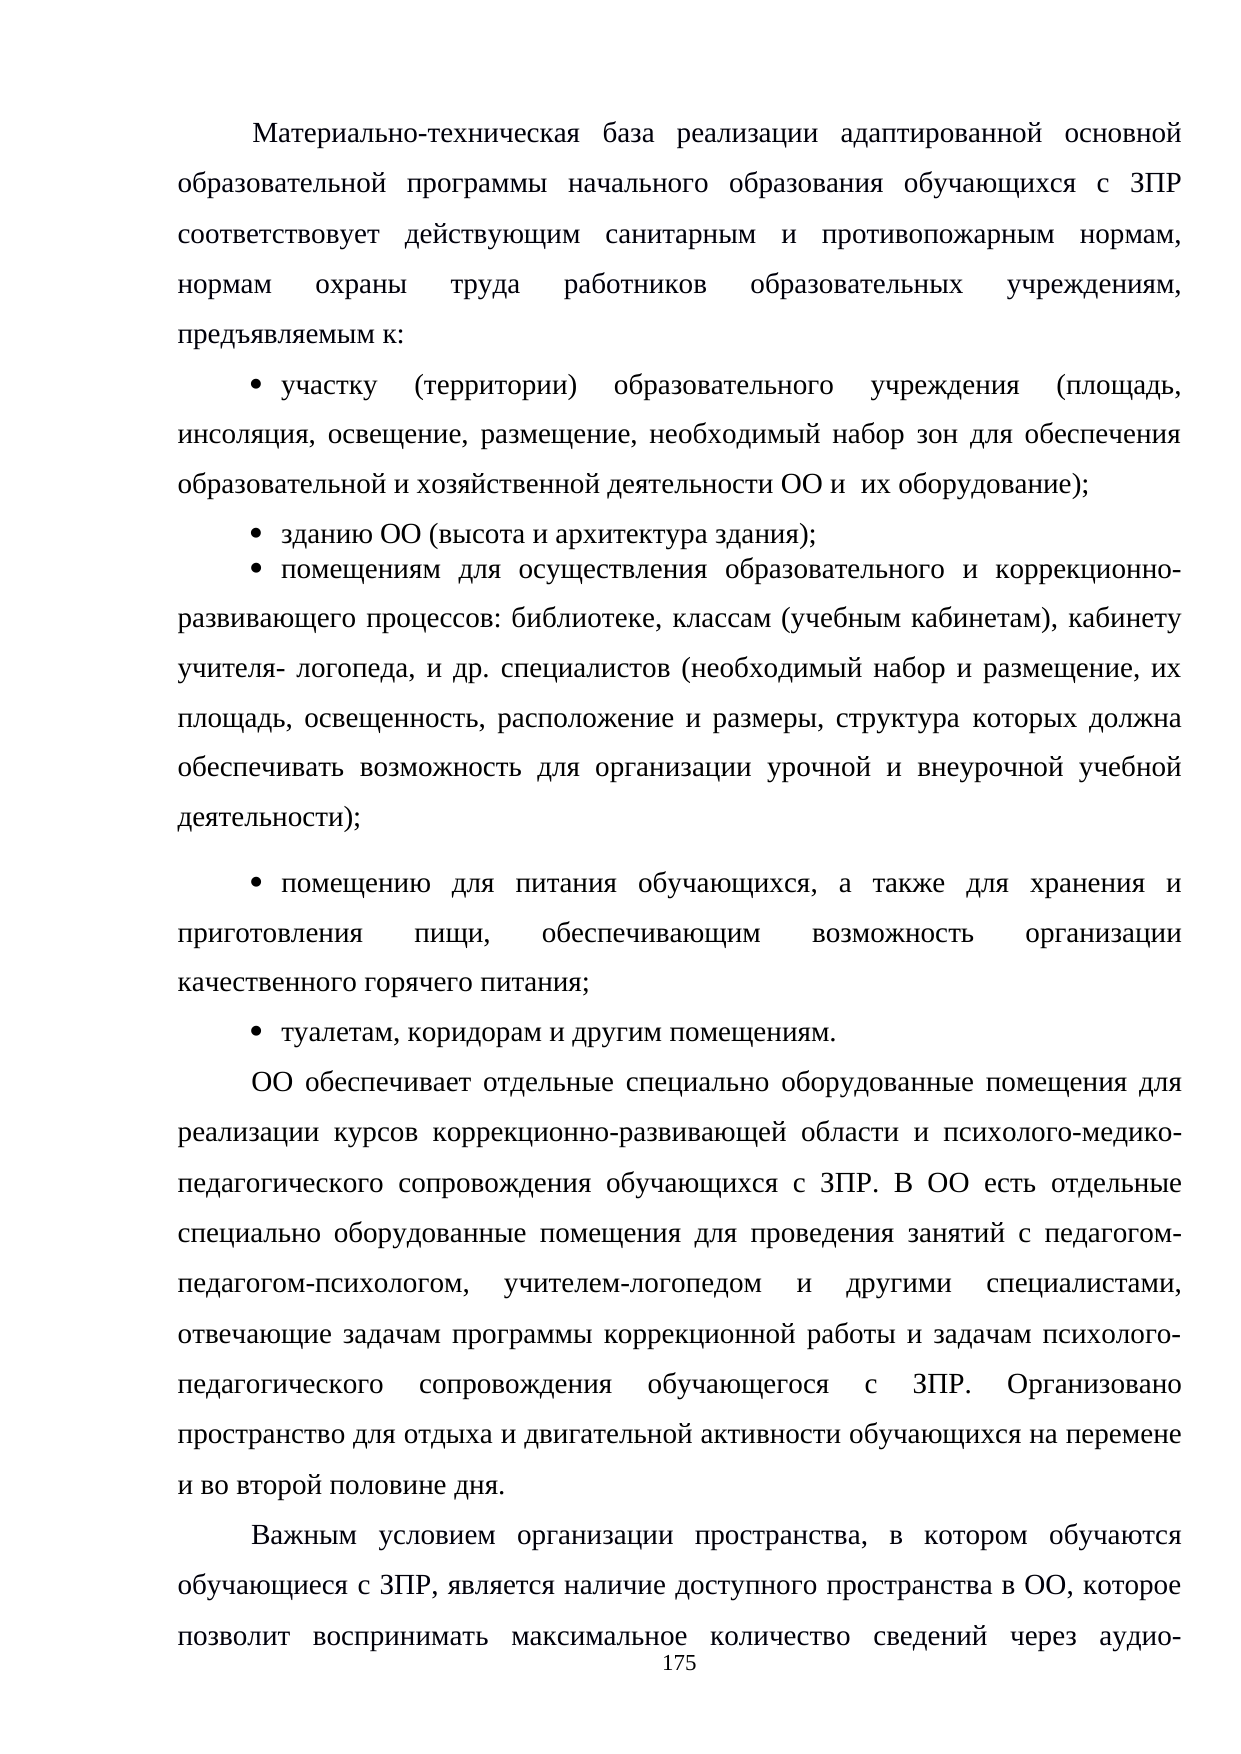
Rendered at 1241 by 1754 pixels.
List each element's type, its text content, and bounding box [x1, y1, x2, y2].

list туалетам, коридорам и другим помещениям. [251, 1014, 1209, 1048]
text Материально-техническая база реализации адаптированной основной образовательной программы начального образования обучающихся с ЗПР соответствовует действующим санитарным и противопожарным нормам, нормам охраны труда работников образовательных учреждениям, предъявляемым к: [177, 115, 1182, 350]
text ОО обеспечивает отдельные специально оборудованные помещения для реализации курсов коррекционно-развивающей области и психолого-медико-педагогического сопровождения обучающихся с ЗПР. В ОО есть отдельные специально оборудованные помещения для проведения занятий с педагогом-педагогом-психологом, учителем-логопедом и другими специалистами, отвечающие задачам программы коррекционной работы и задачам психолого- педагогического сопровождения обучающегося с ЗПР. Организовано пространство для отдыха и двигательной активности обучающихся на перемене и во второй половине дня. [177, 1064, 1182, 1500]
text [177, 1517, 1182, 1651]
list зданию ОО (высота и архитектура здания); [251, 516, 1209, 549]
list помещению для питания обучающихся, а также для хранения и приготовления пищи, обеспечивающим возможность организации качественного горячего питания; [177, 865, 1182, 997]
list участку (территории) образовательного учреждения (площадь, инсоляция, освещение, размещение, необходимый набор зон для обеспечения образовательной и хозяйственной деятельности ОО и их оборудование); [177, 367, 1182, 500]
list помещениям для осуществления образовательного и коррекционно- развивающего процессов: библиотеке, классам (учебным кабинетам), кабинету учителя- логопеда, и др. специалистов (необходимый набор и размещение, их площадь, освещенность, расположение и размеры, структура которых должна обеспечивать возможность для организации урочной и внеурочной учебной деятельности); [177, 551, 1182, 832]
